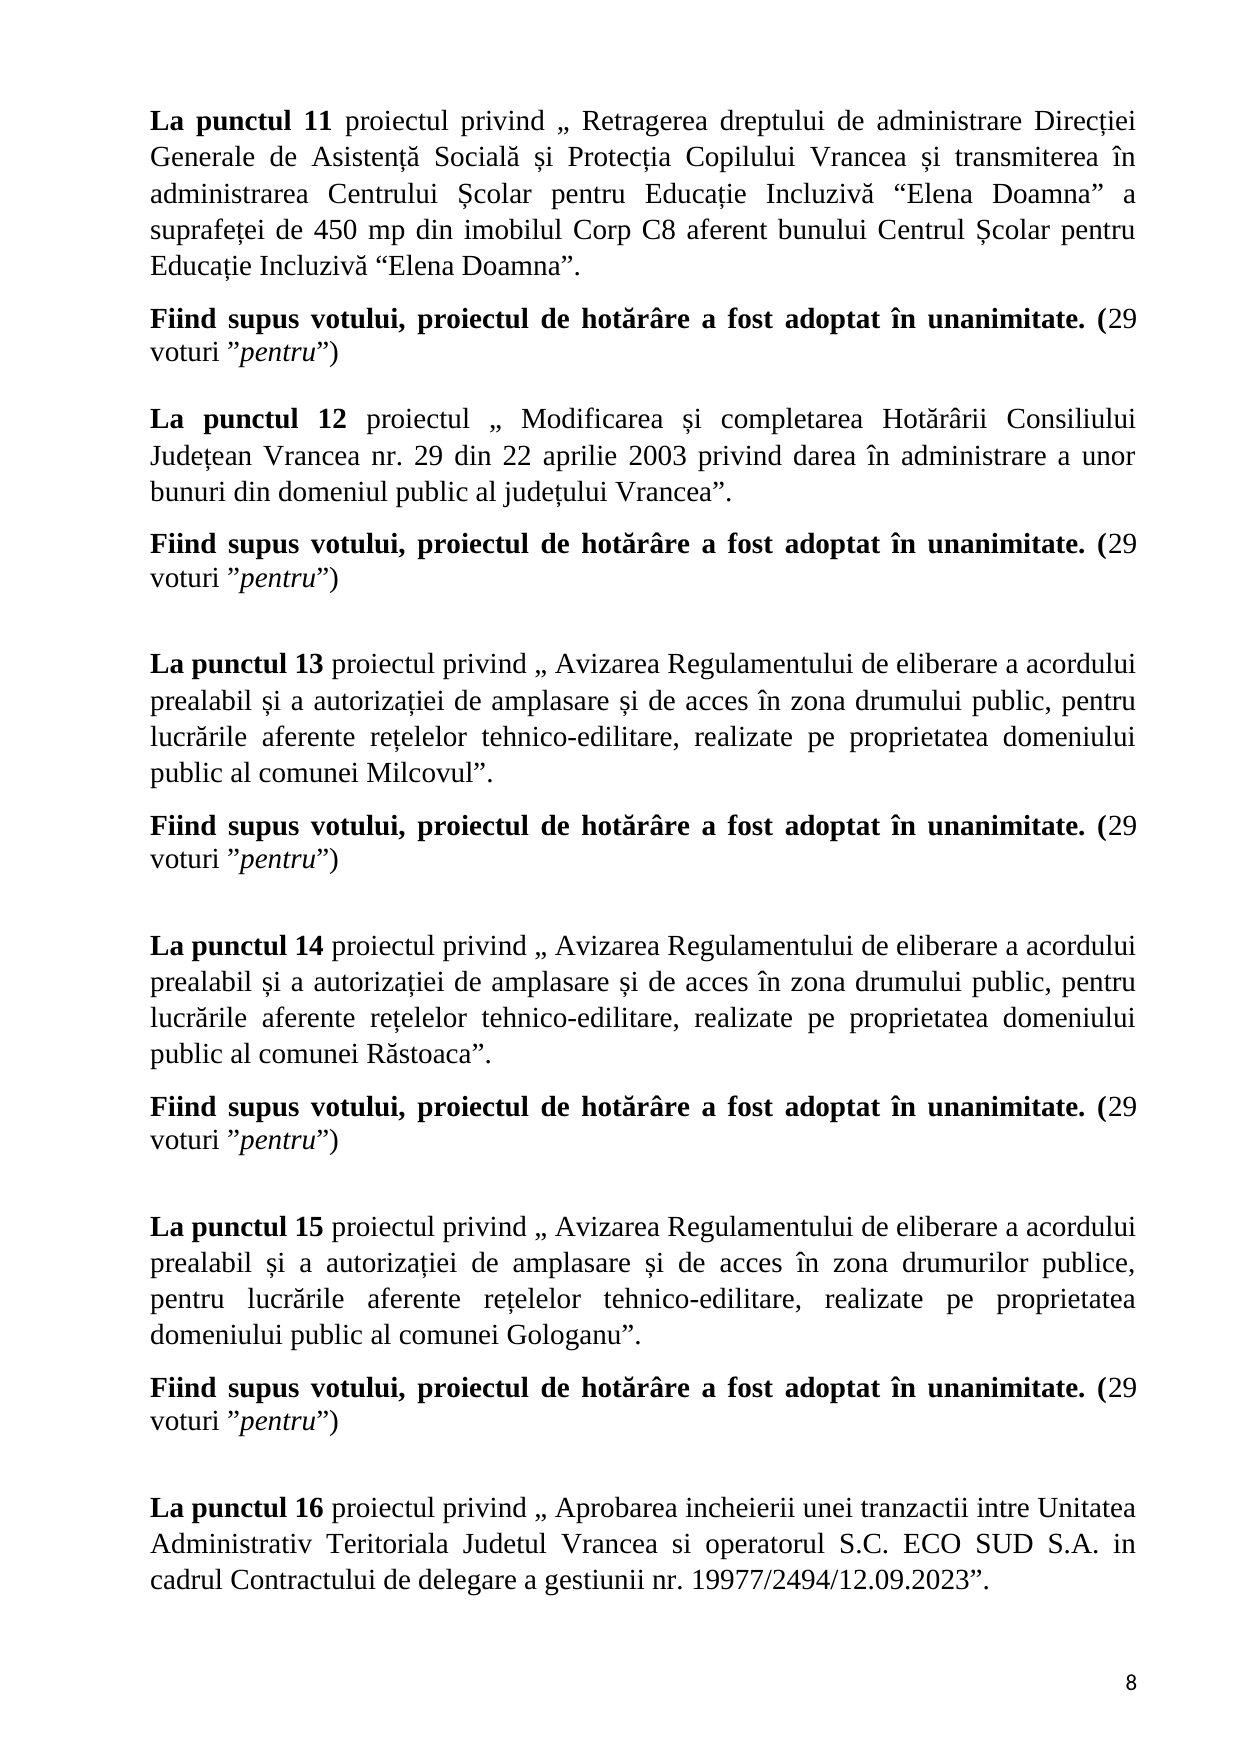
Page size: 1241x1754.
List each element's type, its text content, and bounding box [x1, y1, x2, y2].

text La punctul 16 proiectul privind „ Aprobarea incheierii unei tranzactii intre Unitatea Administrativ Teritoriala Judetul Vrancea si operatorul S.C. ECO SUD S.A. in cadrul Contractului de delegare a gestiunii nr. 19977/2494/12.09.2023”. [150, 1490, 1137, 1596]
text Fiind supus votului, proiectul de hotărâre a fost adoptat în unanimitate. (29 voturi ”pentru”) [150, 527, 1137, 594]
text Fiind supus votului, proiectul de hotărâre a fost adoptat în unanimitate. (29 voturi ”pentru”) [150, 301, 1137, 368]
text La punctul 13 proiectul privind „ Avizarea Regulamentului de eliberare a acordului prealabil și a autorizației de amplasare și de acces în zona drumului public, pentru lucrările aferente rețelelor tehnico-edilitare, realizate pe proprietatea domeniului public al comunei Milcovul”. [150, 646, 1137, 788]
text Fiind supus votului, proiectul de hotărâre a fost adoptat în unanimitate. (29 voturi ”pentru”) [150, 808, 1137, 875]
text Fiind supus votului, proiectul de hotărâre a fost adoptat în unanimitate. (29 voturi ”pentru”) [150, 1089, 1137, 1156]
text La punctul 14 proiectul privind „ Avizarea Regulamentului de eliberare a acordului prealabil și a autorizației de amplasare și de acces în zona drumului public, pentru lucrările aferente rețelelor tehnico-edilitare, realizate pe proprietatea domeniului public al comunei Răstoaca”. [150, 928, 1137, 1069]
text La punctul 15 proiectul privind „ Avizarea Regulamentului de eliberare a acordului prealabil și a autorizației de amplasare și de acces în zona drumurilor publice, pentru lucrările aferente rețelelor tehnico-edilitare, realizate pe proprietatea domeniului public al comunei Gologanu”. [150, 1209, 1137, 1351]
text La punctul 11 proiectul privind „ Retragerea dreptului de administrare Direcției Generale de Asistență Socială și Protecția Copilului Vrancea și transmiterea în administrarea Centrului Școlar pentru Educație Incluzivă “Elena Doamna” a suprafeței de 450 mp din imobilul Corp C8 aferent bunului Centrul Școlar pentru Educație Incluzivă “Elena Doamna”. [150, 103, 1137, 282]
text Fiind supus votului, proiectul de hotărâre a fost adoptat în unanimitate. (29 voturi ”pentru”) [150, 1370, 1137, 1437]
text La punctul 12 proiectul „ Modificarea și completarea Hotărârii Consiliului Județean Vrancea nr. 29 din 22 aprilie 2003 privind darea în administrare a unor bunuri din domeniul public al județului Vrancea”. [150, 401, 1137, 507]
